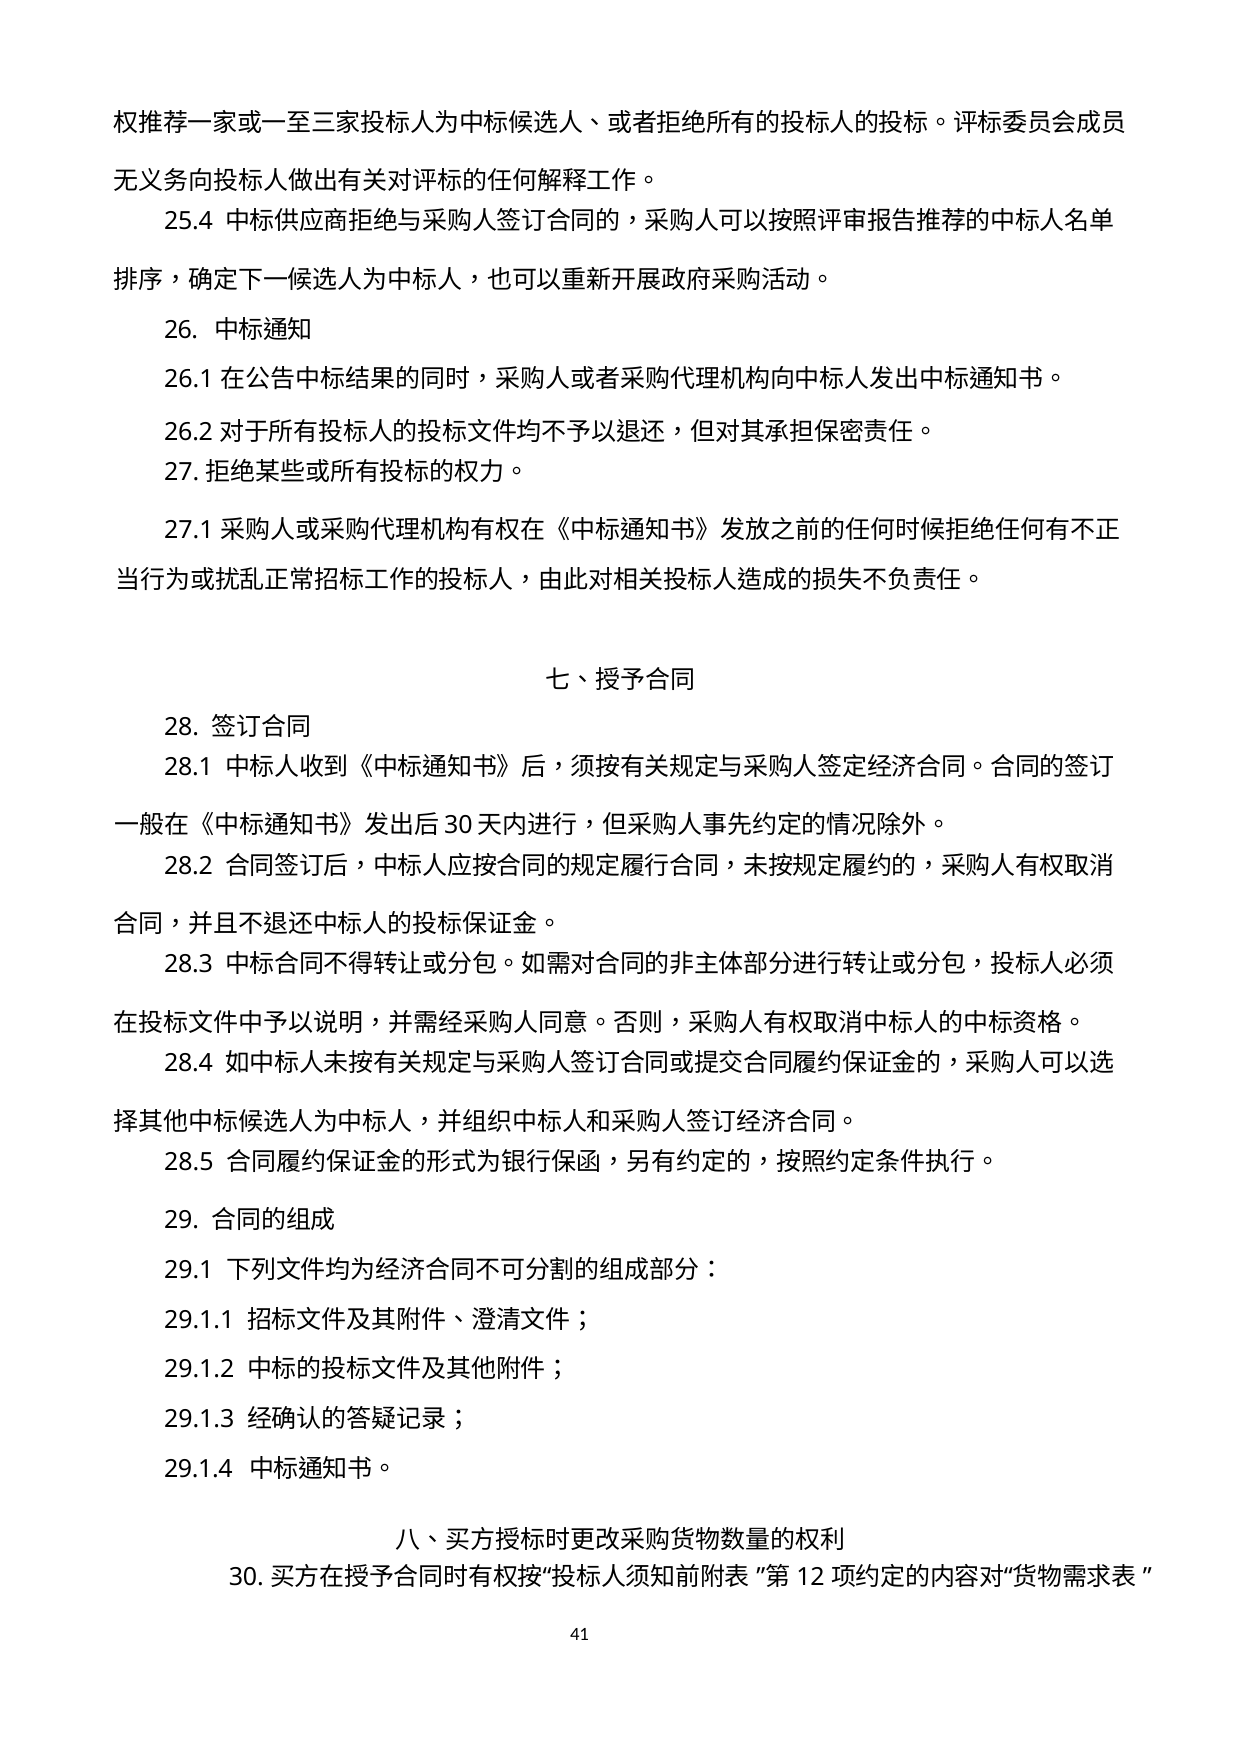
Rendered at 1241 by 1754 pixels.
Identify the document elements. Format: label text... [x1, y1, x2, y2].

text 25.4 中标供应商拒绝与采购人签订合同的，采购人可以按照评审报告推荐的中标人名单 [164, 215, 1152, 263]
text 在投标文件中予以说明，并需经采购人同意。否则，采购人有权取消中标人的中标资格。 [113, 1006, 1152, 1037]
text 28.1 中标人收到《中标通知书》后，须按有关规定与采购人签定经济合同。合同的签订 [164, 760, 1152, 809]
text 29.1.3 经确认的答疑记录； [164, 1403, 1152, 1434]
text 26. 中标通知 [164, 313, 1152, 344]
text 排序，确定下一候选人为中标人，也可以重新开展政府采购活动。 [113, 263, 1152, 294]
text 八、买方授标时更改采购货物数量的权利 [396, 1524, 1152, 1554]
text 29.1.1 招标文件及其附件、澄清文件； [164, 1303, 1152, 1334]
text 29. 合同的组成 [164, 1204, 1152, 1235]
text 29.1 下列文件均为经济合同不可分割的组成部分： [164, 1253, 1152, 1284]
text 合同，并且不退还中标人的投标保证金。 [114, 908, 1152, 939]
text 权推荐一家或一至三家投标人为中标候选人、或者拒绝所有的投标人的投标。评标委员会成员 [113, 116, 1152, 165]
text 七、授予合同 [546, 663, 1152, 694]
text 择其他中标候选人为中标人，并组织中标人和采购人签订经济合同。 [114, 1105, 1152, 1136]
text 一般在《中标通知书》发出后30天内进行，但采购人事先约定的情况除外。 [114, 809, 1152, 840]
text 29.1.2 中标的投标文件及其他附件； [164, 1353, 1152, 1384]
text 26.2 对于所有投标人的投标文件均不予以退还，但对其承担保密责任。 27. 拒绝某些或所有投标的权力。 [164, 413, 946, 488]
text 28.3 中标合同不得转让或分包。如需对合同的非主体部分进行转让或分包，投标人必须 [164, 958, 1152, 1006]
text 无义务向投标人做出有关对评标的任何解释工作。 [114, 165, 1152, 196]
text 28.4 如中标人未按有关规定与采购人签订合同或提交合同履约保证金的，采购人可以选 [164, 1056, 1152, 1105]
text 28. 签订合同 [164, 710, 1152, 742]
text 28.2 合同签订后，中标人应按合同的规定履行合同，未按规定履约的，采购人有权取消 [164, 859, 1152, 908]
text 28.5 合同履约保证金的形式为银行保函，另有约定的，按照约定条件执行。 [164, 1155, 1152, 1204]
text 26.1 在公告中标结果的同时，采购人或者采购代理机构向中标人发出中标通知书。 [164, 363, 1152, 394]
text 30. 买方在授予合同时有权按“投标人须知前附表 ”第 12 项约定的内容对“货物需求表 ” [113, 1571, 1152, 1619]
text 29.1.4 中标通知书。 [164, 1453, 1152, 1484]
text 27.1 采购人或采购代理机构有权在《中标通知书》发放之前的任何时候拒绝任何有不正 [164, 514, 1152, 545]
text 当行为或扰乱正常招标工作的投标人，由此对相关投标人造成的损失不负责任。 [115, 564, 1152, 595]
